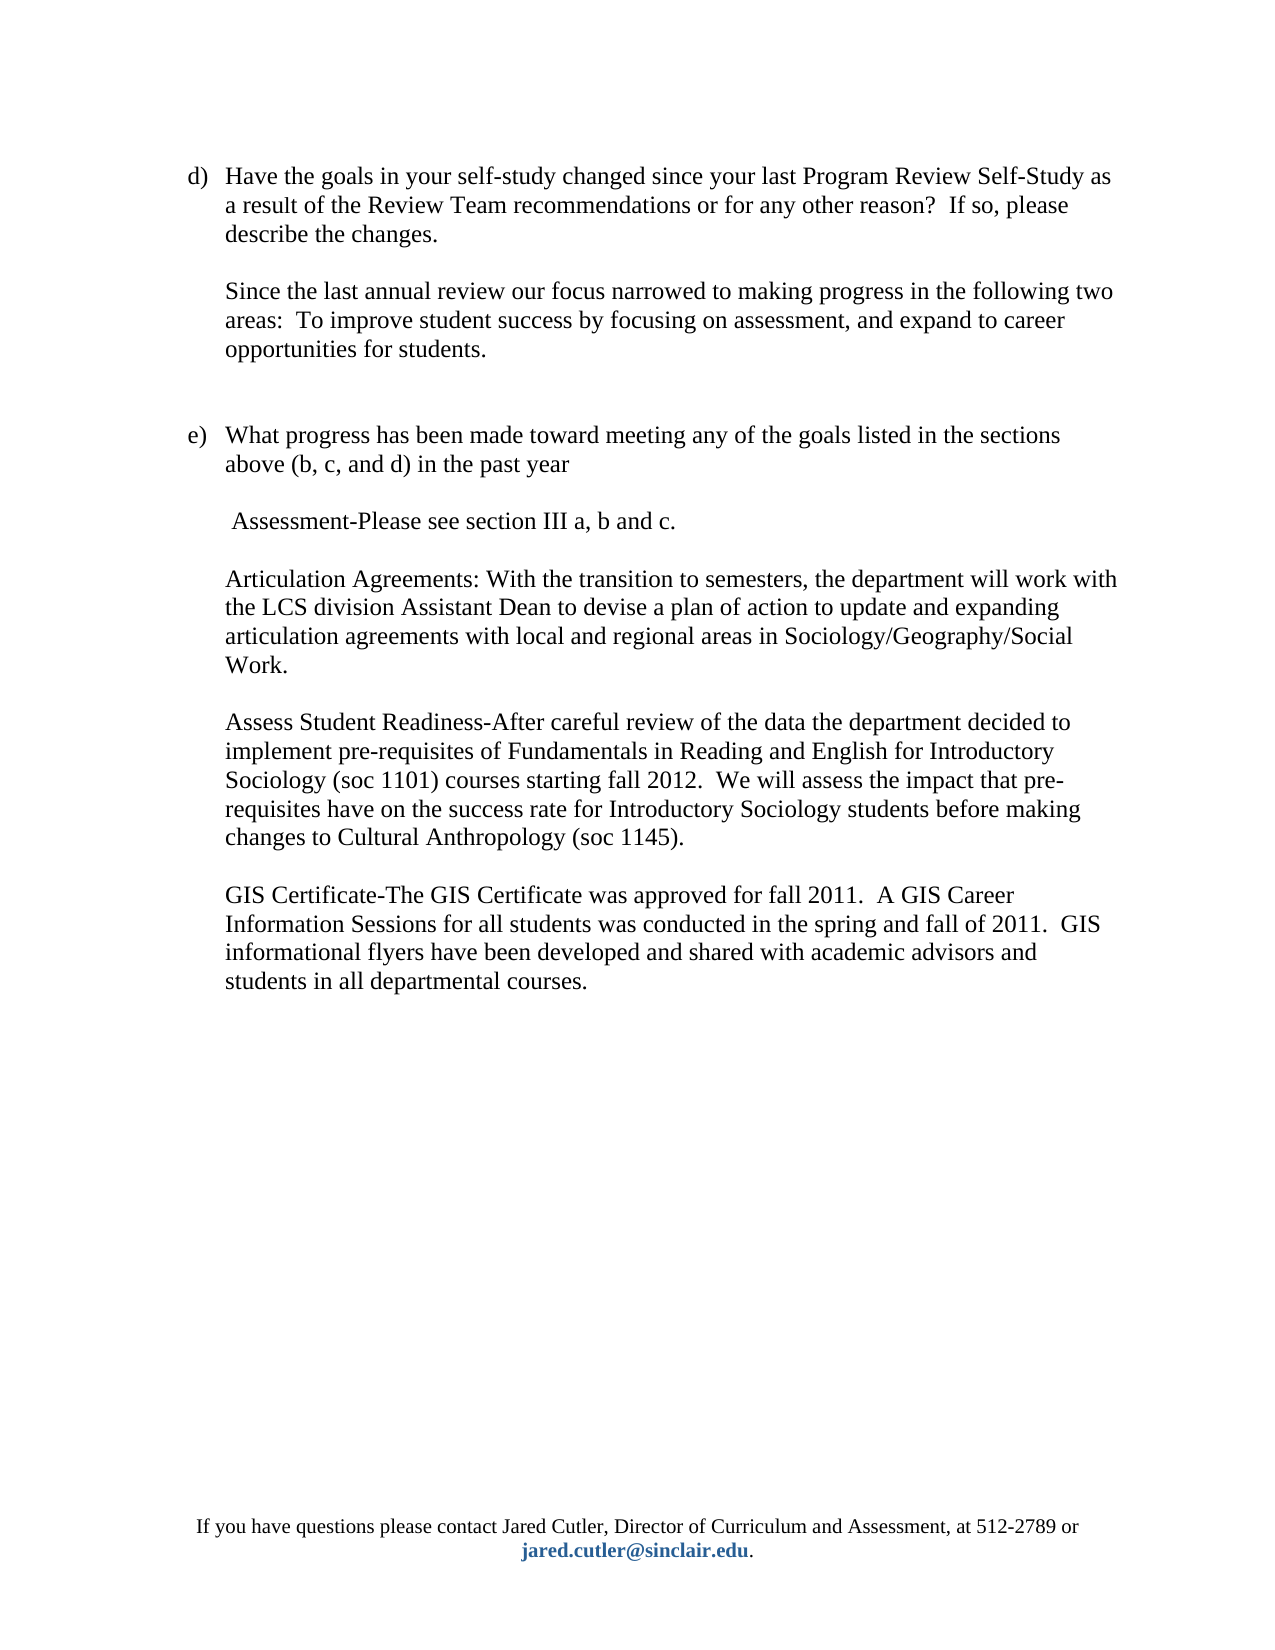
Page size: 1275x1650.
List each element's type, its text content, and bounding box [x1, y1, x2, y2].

list Assessment-Please see section III a, b and c. [225, 506, 1125, 535]
list Assess Student Readiness-After careful review of the data the department decided to implement pre-requisites of Fundamentals in Reading and English for Introductory Sociology (soc 1101) courses starting fall 2012. We will assess the impact that pre-requisites have on the success rate for Introductory Sociology students before making changes to Cultural Anthropology (soc 1145). [225, 707, 1125, 851]
list Have the goals in your self-study changed since your last Program Review Self-Study as a result of the Review Team recommendations or for any other reason? If so, please describe the changes. [187, 161, 1125, 247]
list What progress has been made toward meeting any of the goals listed in the sections above (b, c, and d) in the past year [187, 420, 1125, 477]
list GIS Certificate-The GIS Certificate was approved for fall 2011. A GIS Career Information Sessions for all students was conducted in the spring and fall of 2011. GIS informational flyers have been developed and shared with academic advisors and students in all departmental courses. [225, 880, 1125, 995]
list Since the last annual review our focus narrowed to making progress in the following two areas: To improve student success by focusing on assessment, and expand to career opportunities for students. [225, 276, 1125, 362]
list Articulation Agreements: With the transition to semesters, the department will work with the LCS division Assistant Dean to devise a plan of action to update and expanding articulation agreements with local and regional areas in Sociology/Geography/Social Work. [225, 564, 1125, 679]
